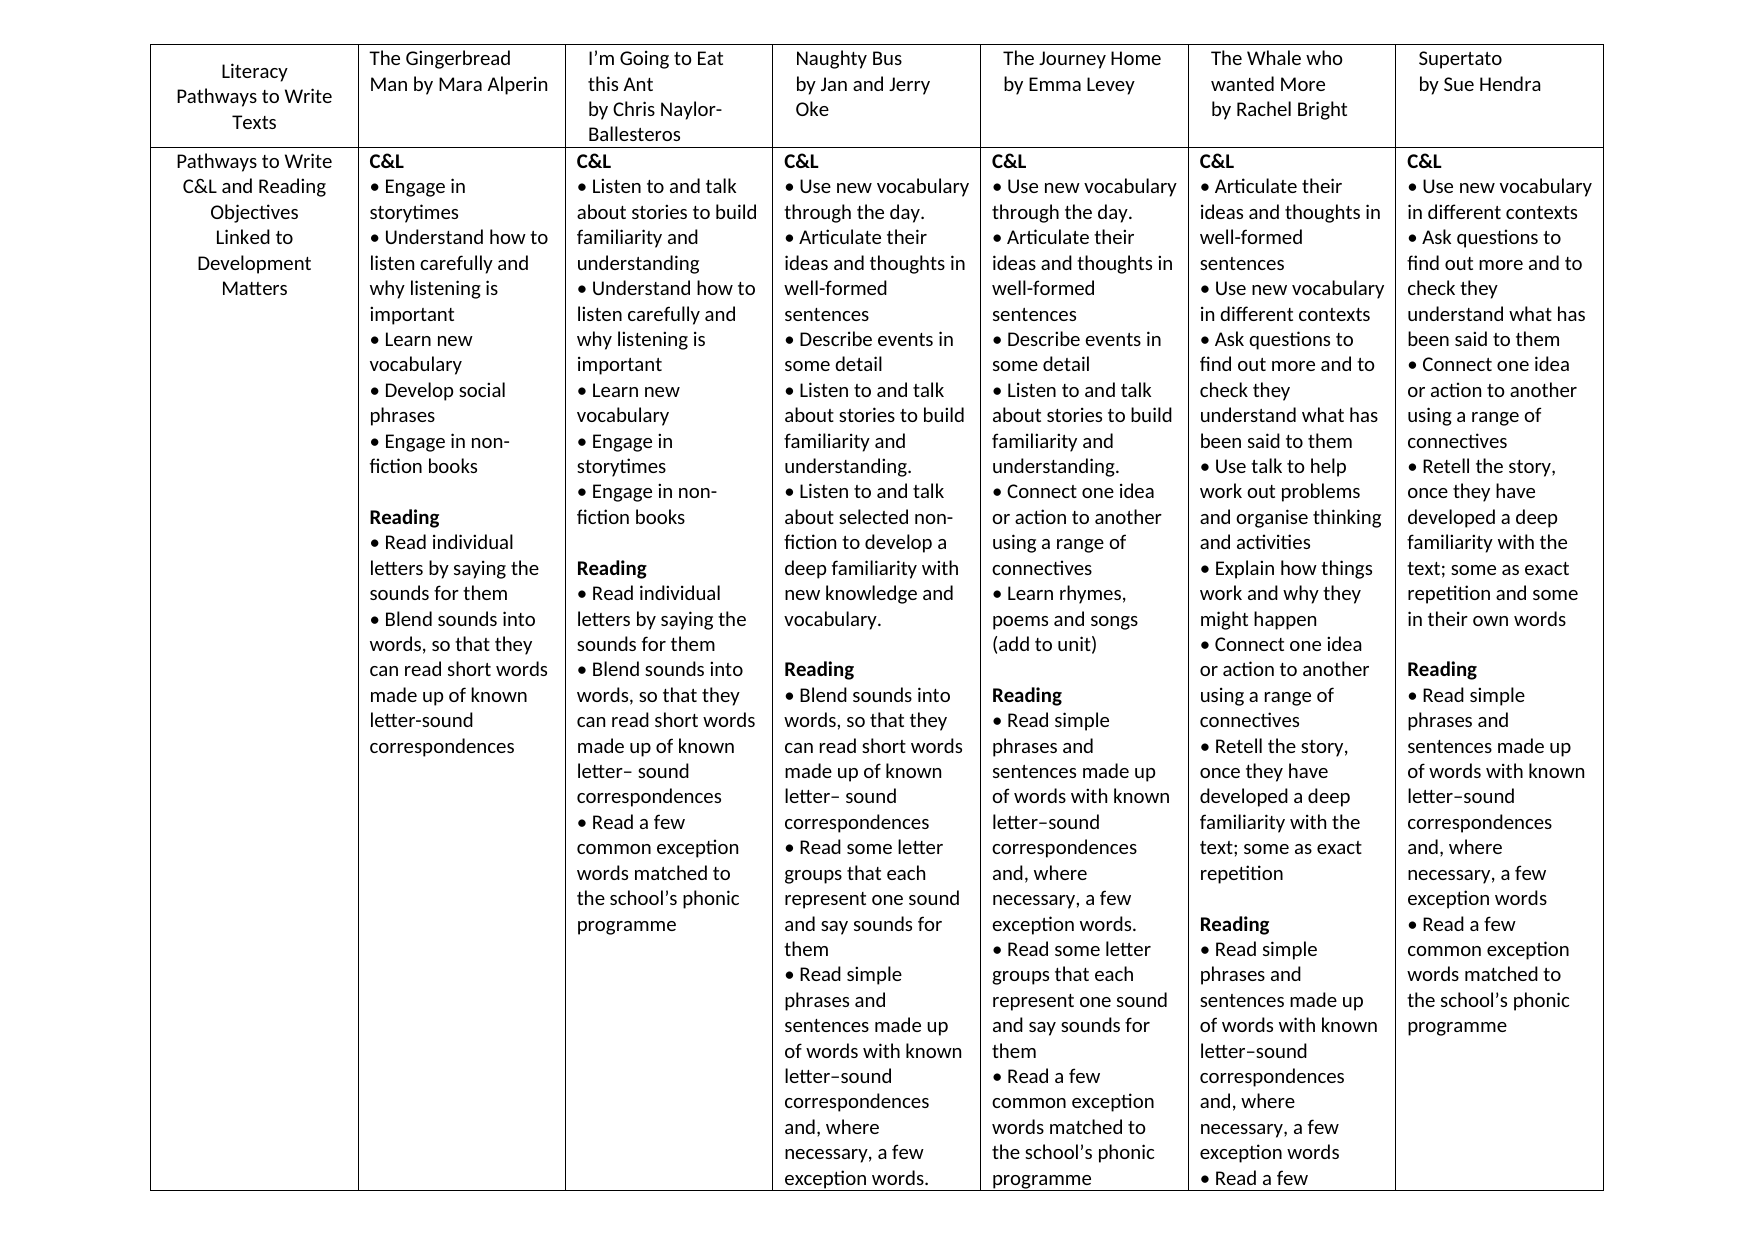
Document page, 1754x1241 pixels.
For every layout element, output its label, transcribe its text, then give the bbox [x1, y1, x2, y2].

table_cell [1396, 148, 1603, 1190]
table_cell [359, 148, 565, 1190]
table_cell [1189, 45, 1395, 147]
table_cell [981, 148, 1188, 1190]
table_cell [566, 45, 772, 147]
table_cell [151, 148, 358, 1190]
table_cell [773, 45, 980, 147]
table_cell [981, 45, 1188, 147]
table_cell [566, 148, 772, 1190]
table_cell Literacy Pathways to Write Texts [151, 45, 358, 147]
table_cell [1396, 45, 1603, 147]
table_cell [1189, 148, 1395, 1190]
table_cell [773, 148, 980, 1190]
table_cell The Gingerbread Man by Mara Alperin [359, 45, 565, 147]
